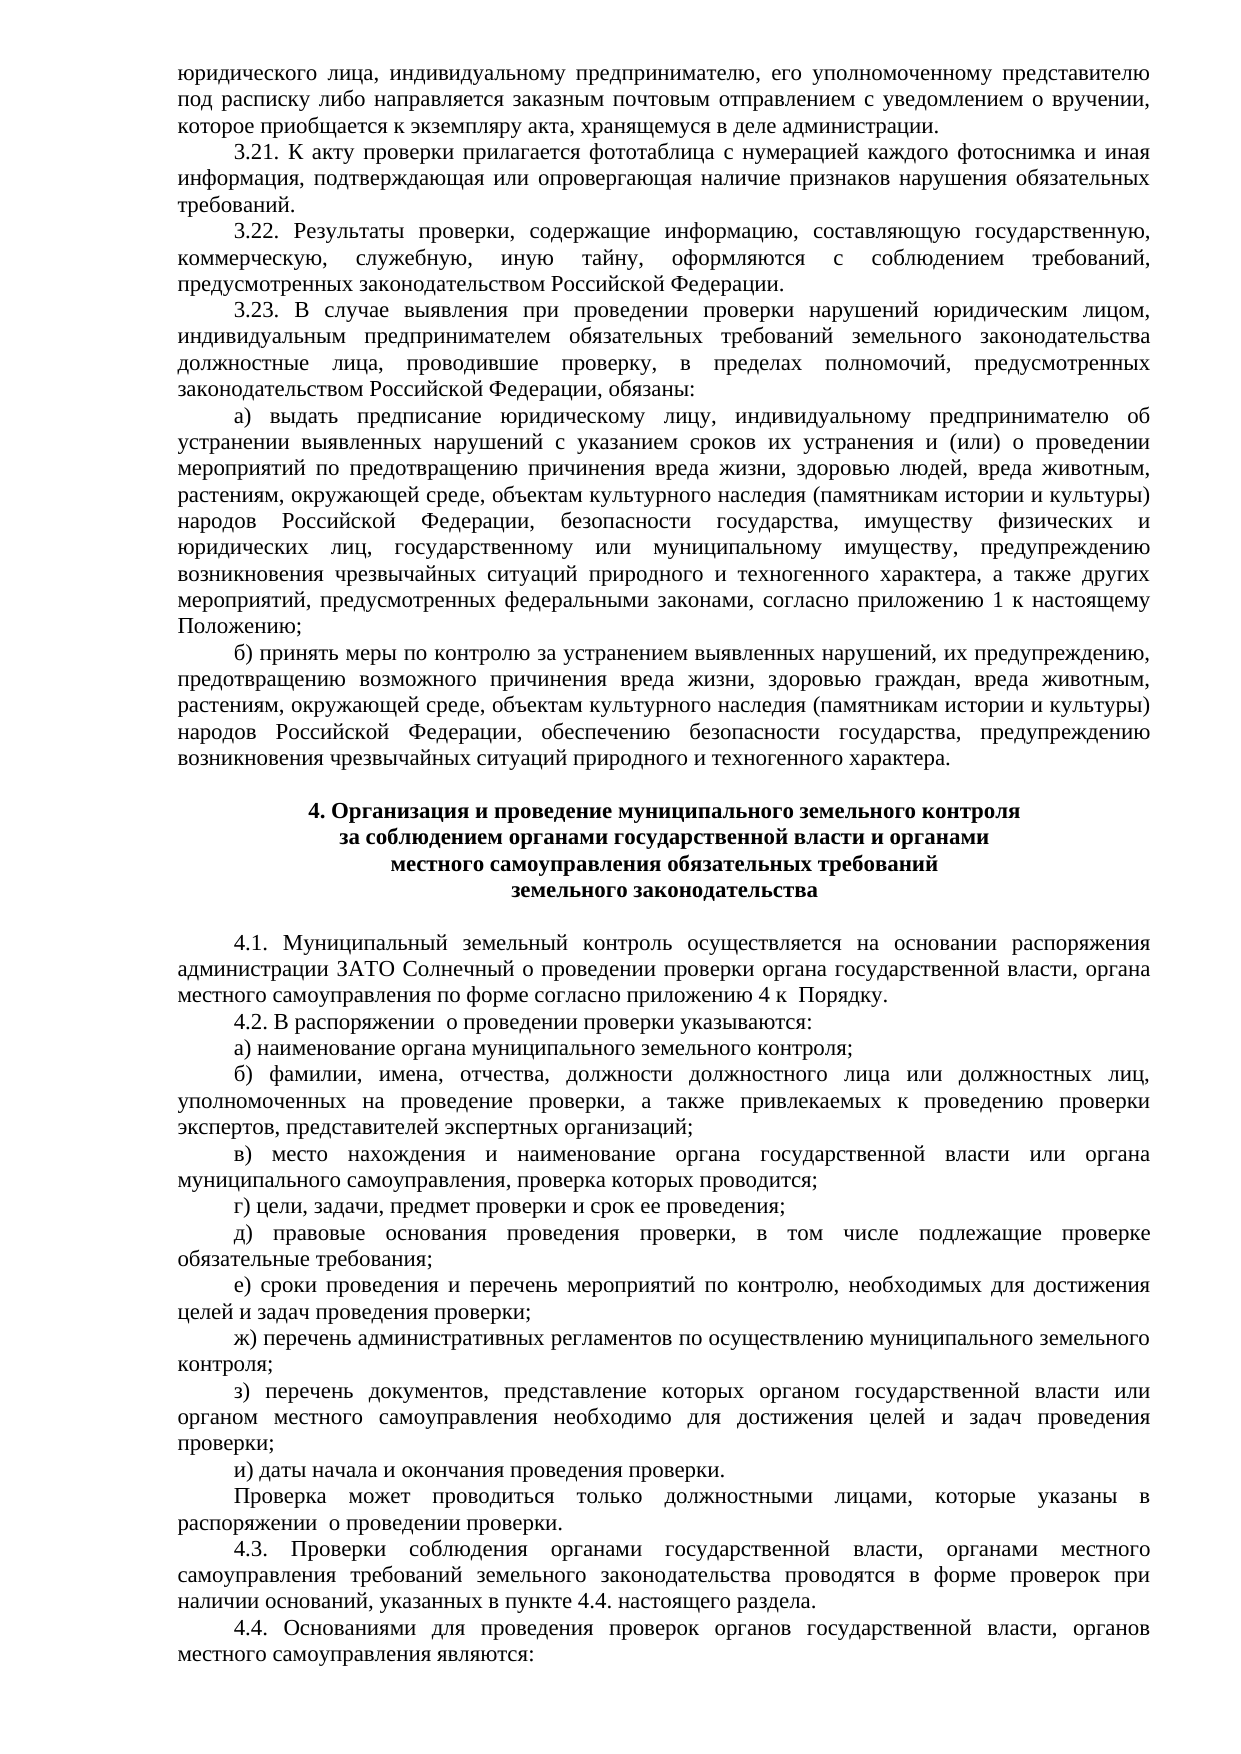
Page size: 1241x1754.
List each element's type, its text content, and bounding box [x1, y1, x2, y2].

text 4.2. В распоряжении о проведении проверки указываются: [177, 1008, 1152, 1034]
text б) принять меры по контролю за устранением выявленных нарушений, их предупреждению, предотвращению возможного причинения вреда жизни, здоровью граждан, вреда животным, растениям, окружающей среде, объектам культурного наследия (памятникам истории и культуры) народов Российской Федерации, обеспечению безопасности государства, предупреждению возникновения чрезвычайных ситуаций природного и техногенного характера. [177, 639, 1152, 771]
text а) наименование органа муниципального земельного контроля; [177, 1034, 1152, 1061]
text е) сроки проведения и перечень мероприятий по контролю, необходимых для достижения целей и задач проведения проверки; [177, 1271, 1152, 1324]
text 4.3. Проверки соблюдения органами государственной власти, органами местного самоуправления требований земельного законодательства проводятся в форме проверок при наличии оснований, указанных в пункте 4.4. настоящего раздела. [177, 1535, 1152, 1614]
text а) выдать предписание юридическому лицу, индивидуальному предпринимателю об устранении выявленных нарушений с указанием сроков их устранения и (или) о проведении мероприятий по предотвращению причинения вреда жизни, здоровью людей, вреда животным, растениям, окружающей среде, объектам культурного наследия (памятникам истории и культуры) народов Российской Федерации, безопасности государства, имуществу физических и юридических лиц, государственному или муниципальному имуществу, предупреждению возникновения чрезвычайных ситуаций природного и техногенного характера, а также других мероприятий, предусмотренных федеральными законами, согласно приложению 1 к настоящему Положению; [177, 402, 1152, 639]
text за соблюдением органами государственной власти и органами [177, 823, 1152, 850]
text г) цели, задачи, предмет проверки и срок ее проведения; [177, 1192, 1152, 1219]
text 4.4. Основаниями для проведения проверок органов государственной власти, органов местного самоуправления являются: [177, 1614, 1152, 1667]
text д) правовые основания проведения проверки, в том числе подлежащие проверке обязательные требования; [177, 1219, 1152, 1271]
text 3.22. Результаты проверки, содержащие информацию, составляющую государственную, коммерческую, служебную, иную тайну, оформляются с соблюдением требований, предусмотренных законодательством Российской Федерации. [177, 217, 1152, 296]
text земельного законодательства [177, 876, 1152, 902]
text местного самоуправления обязательных требований [177, 850, 1152, 876]
text 3.23. В случае выявления при проведении проверки нарушений юридическим лицом, индивидуальным предпринимателем обязательных требований земельного законодательства должностные лица, проводившие проверку, в пределах полномочий, предусмотренных законодательством Российской Федерации, обязаны: [177, 296, 1152, 402]
text 4. Организация и проведение муниципального земельного контроля [177, 797, 1152, 823]
text 4.1. Муниципальный земельный контроль осуществляется на основании распоряжения администрации ЗАТО Солнечный о проведении проверки органа государственной власти, органа местного самоуправления по форме согласно приложению 4 к Порядку. [177, 929, 1152, 1008]
text в) место нахождения и наименование органа государственной власти или органа муниципального самоуправления, проверка которых проводится; [177, 1139, 1152, 1192]
text 3.21. К акту проверки прилагается фототаблица с нумерацией каждого фотоснимка и иная информация, подтверждающая или опровергающая наличие признаков нарушения обязательных требований. [177, 138, 1152, 217]
text ж) перечень административных регламентов по осуществлению муниципального земельного контроля; [177, 1324, 1152, 1377]
text з) перечень документов, представление которых органом государственной власти или органом местного самоуправления необходимо для достижения целей и задач проведения проверки; [177, 1377, 1152, 1456]
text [177, 59, 1152, 138]
text Проверка может проводиться только должностными лицами, которые указаны в распоряжении о проведении проверки. [177, 1482, 1152, 1535]
text б) фамилии, имена, отчества, должности должностного лица или должностных лиц, уполномоченных на проведение проверки, а также привлекаемых к проведению проверки экспертов, представителей экспертных организаций; [177, 1061, 1152, 1139]
text и) даты начала и окончания проведения проверки. [177, 1456, 1152, 1482]
